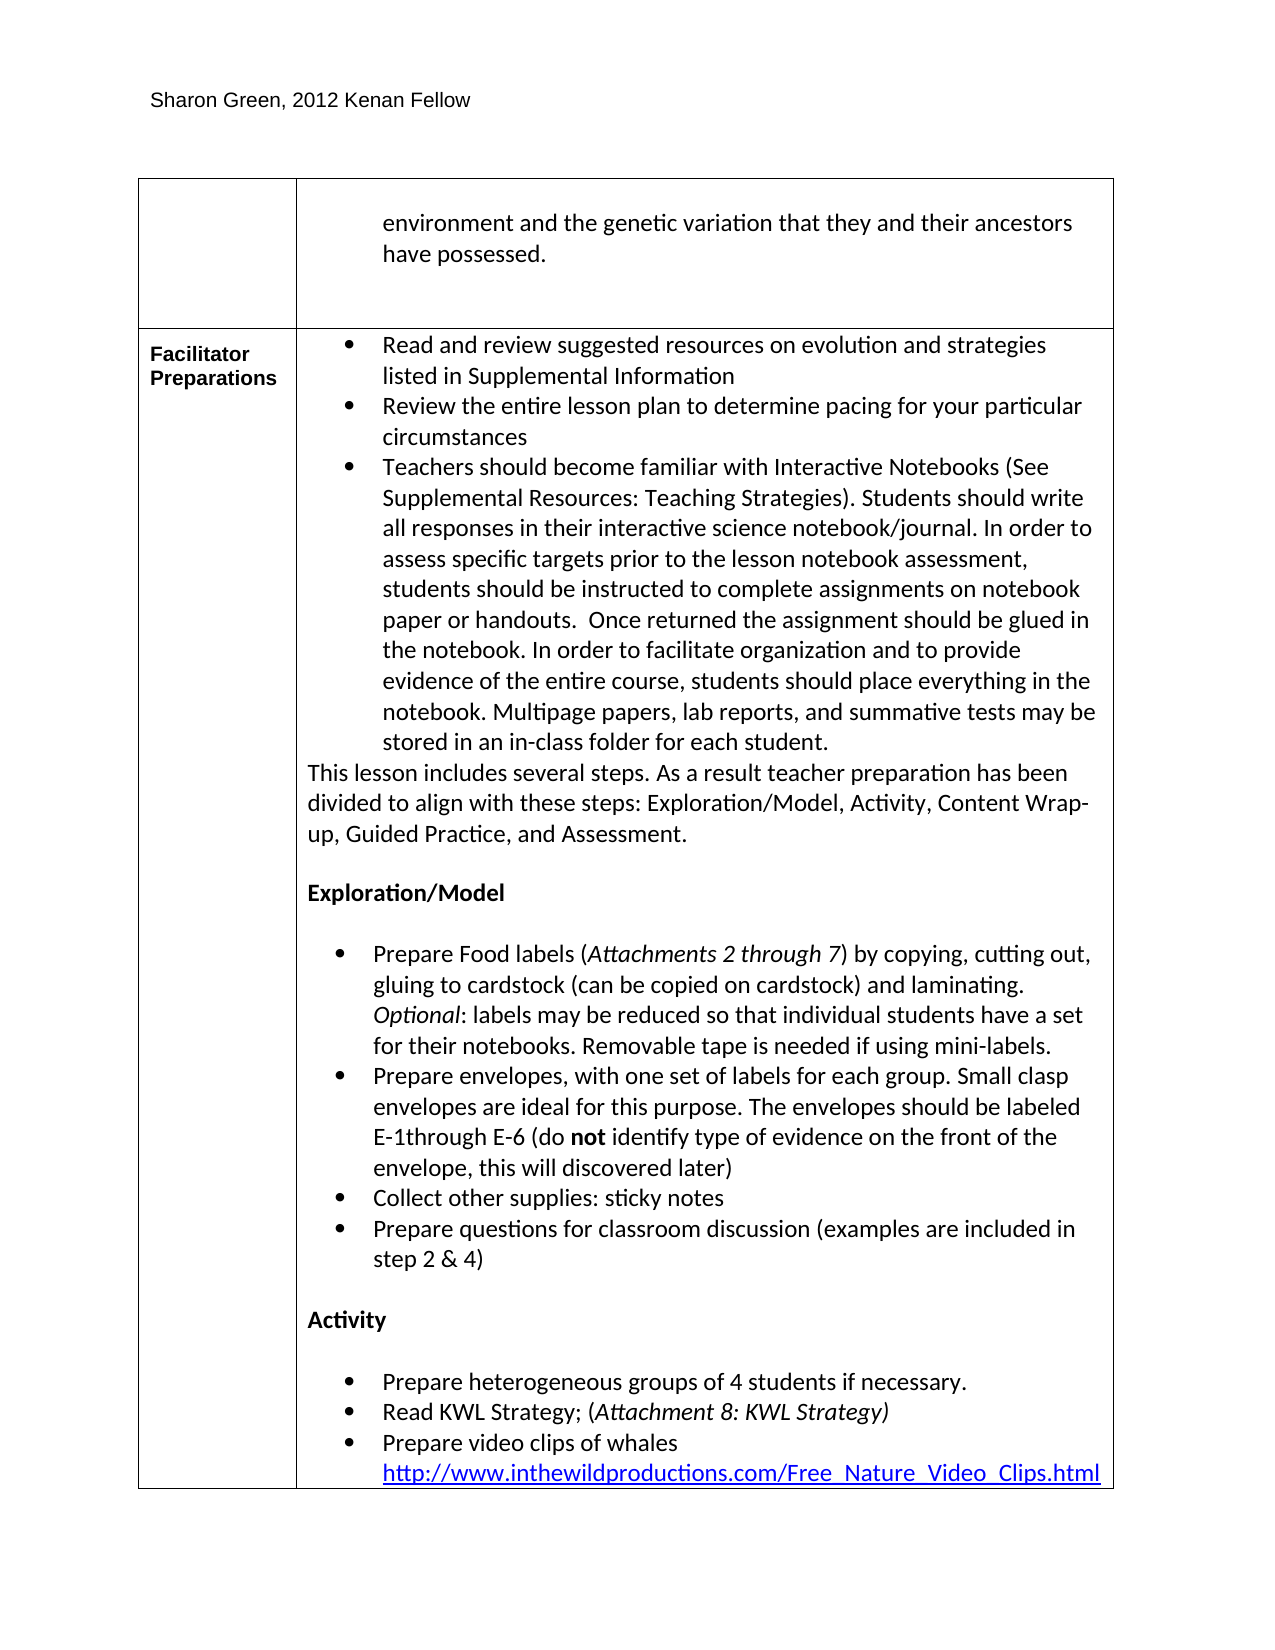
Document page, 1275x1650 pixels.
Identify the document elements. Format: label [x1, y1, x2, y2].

table_cell [297, 329, 1113, 1488]
table_cell [297, 179, 1113, 328]
table_cell [139, 329, 296, 1488]
table_cell [139, 179, 296, 328]
